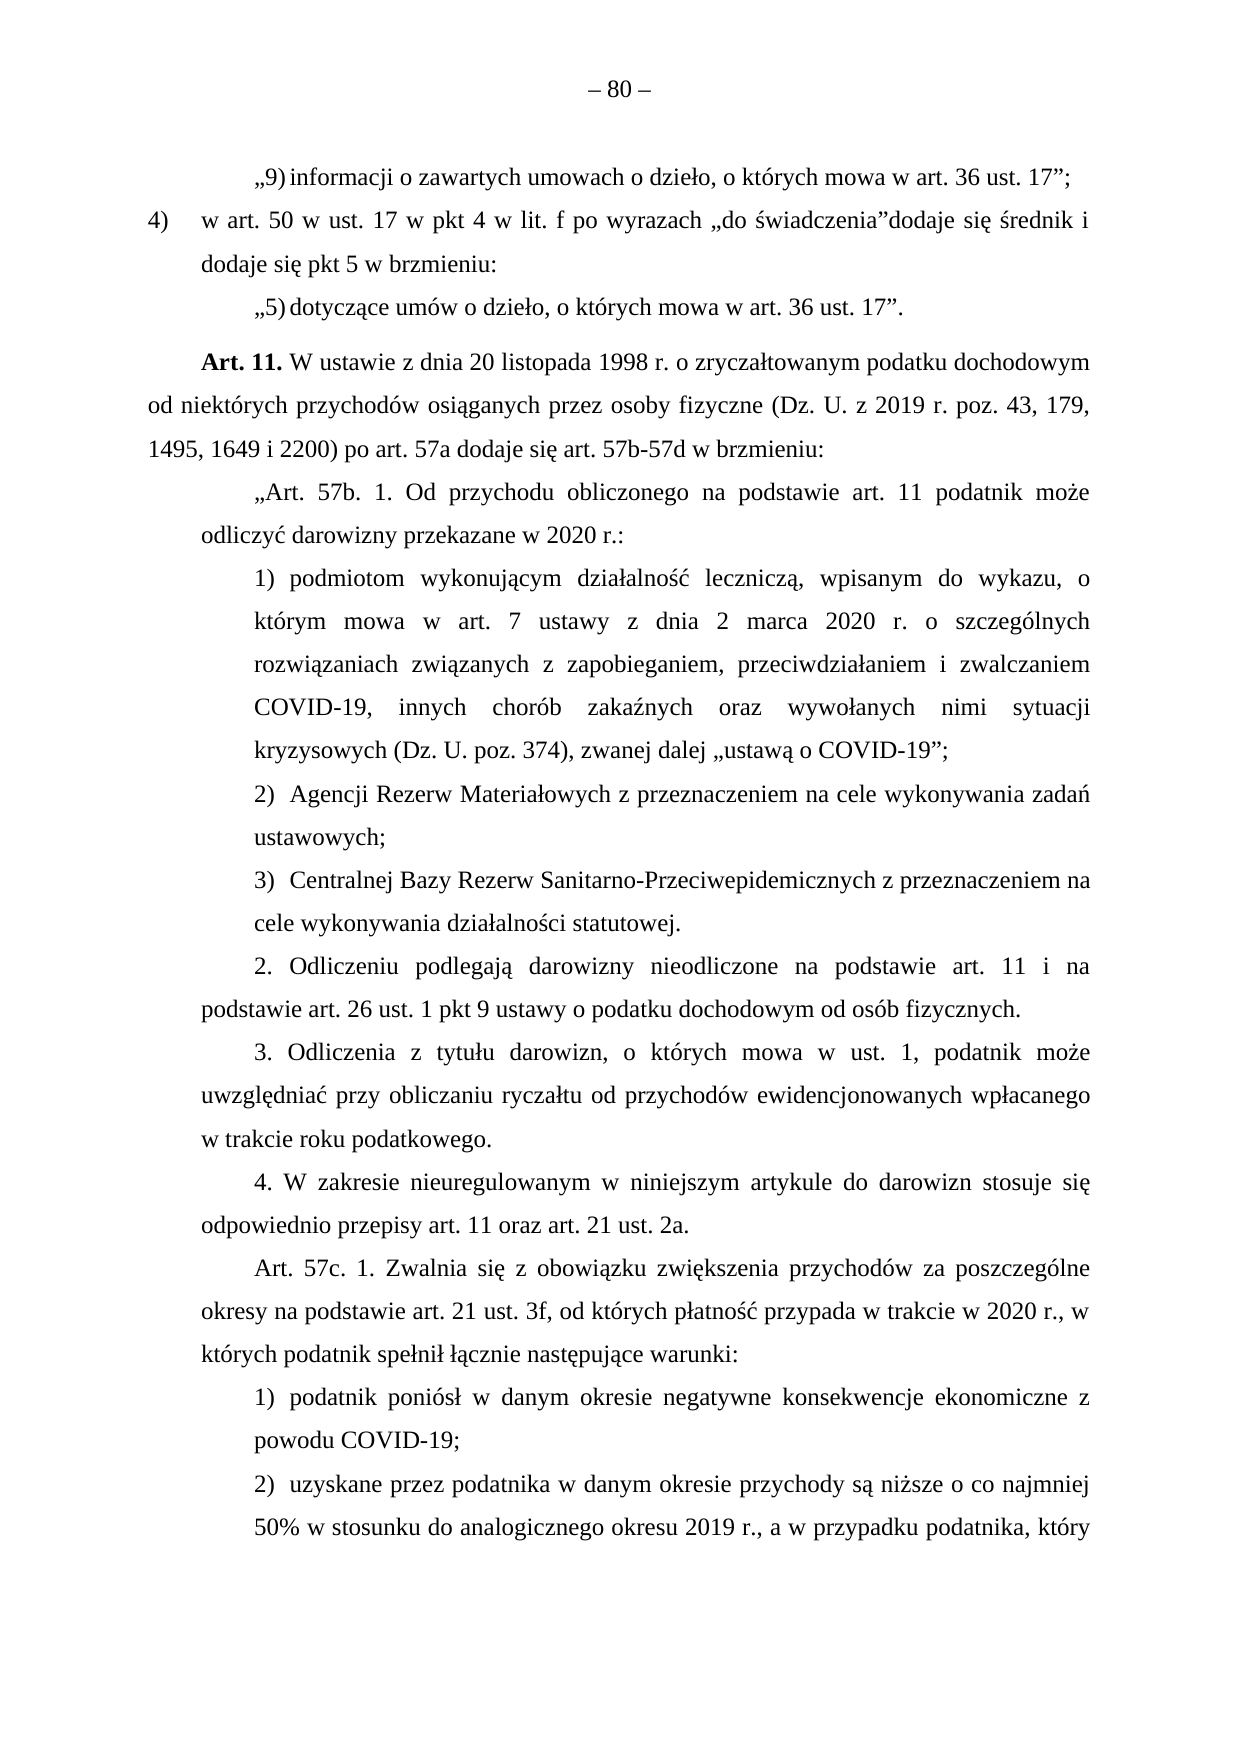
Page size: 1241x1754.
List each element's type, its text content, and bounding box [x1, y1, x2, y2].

text „5) dotyczące umów o dzieło, o których mowa w art. 36 ust. 17”. [254, 292, 1091, 321]
text 4. W zakresie nieuregulowanym w niniejszym artykule do darowizn stosuje się odpowiednio przepisy art. 11 oraz art. 21 ust. 2a. [201, 1167, 1091, 1239]
text 3. Odliczenia z tytułu darowizn, o których mowa w ust. 1, podatnik może uwzględniać przy obliczaniu ryczałtu od przychodów ewidencjonowanych wpłacanego w trakcie roku podatkowego. [201, 1037, 1091, 1152]
text 2. Odliczeniu podlegają darowizny nieodliczone na podstawie art. 11 i na podstawie art. 26 ust. 1 pkt 9 ustawy o podatku dochodowym od osób fizycznych. [201, 951, 1091, 1023]
text Art. 57c. 1. Zwalnia się z obowiązku zwiększenia przychodów za poszczególne okresy na podstawie art. 21 ust. 3f, od których płatność przypada w trakcie w 2020 r., w których podatnik spełnił łącznie następujące warunki: [201, 1253, 1091, 1368]
text 1) podmiotom wykonującym działalność leczniczą, wpisanym do wykazu, o którym mowa w art. 7 ustawy z dnia 2 marca 2020 r. o szczególnych rozwiązaniach związanych z zapobieganiem, przeciwdziałaniem i zwalczaniem COVID-19, innych chorób zakaźnych oraz wywołanych nimi sytuacji kryzysowych (Dz. U. poz. 374), zwanej dalej „ustawą o COVID-19”; [254, 563, 1091, 764]
text „Art. 57b. 1. Od przychodu obliczonego na podstawie art. 11 podatnik może odliczyć darowizny przekazane w 2020 r.: [201, 477, 1091, 549]
text Art. 11. W ustawie z dnia 20 listopada 1998 r. o zryczałtowanym podatku dochodowym od niektórych przychodów osiąganych przez osoby fizyczne (Dz. U. z 2019 r. poz. 43, 179, 1495, 1649 i 2200) po art. 57a dodaje się art. 57b-57d w brzmieniu: [148, 347, 1091, 462]
text 2) Agencji Rezerw Materiałowych z przeznaczeniem na cele wykonywania zadań ustawowych; [254, 779, 1091, 851]
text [254, 1469, 1091, 1541]
text 3) Centralnej Bazy Rezerw Sanitarno-Przeciwepidemicznych z przeznaczeniem na cele wykonywania działalności statutowej. [254, 865, 1091, 937]
text 1) podatnik poniósł w danym okresie negatywne konsekwencje ekonomiczne z powodu COVID-19; [254, 1382, 1091, 1454]
text „9) informacji o zawartych umowach o dzieło, o których mowa w art. 36 ust. 17”; [254, 162, 1091, 191]
text 4) w art. 50 w ust. 17 w pkt 4 w lit. f po wyrazach „do świadczenia”dodaje się średnik i dodaje się pkt 5 w brzmieniu: [148, 206, 1091, 277]
